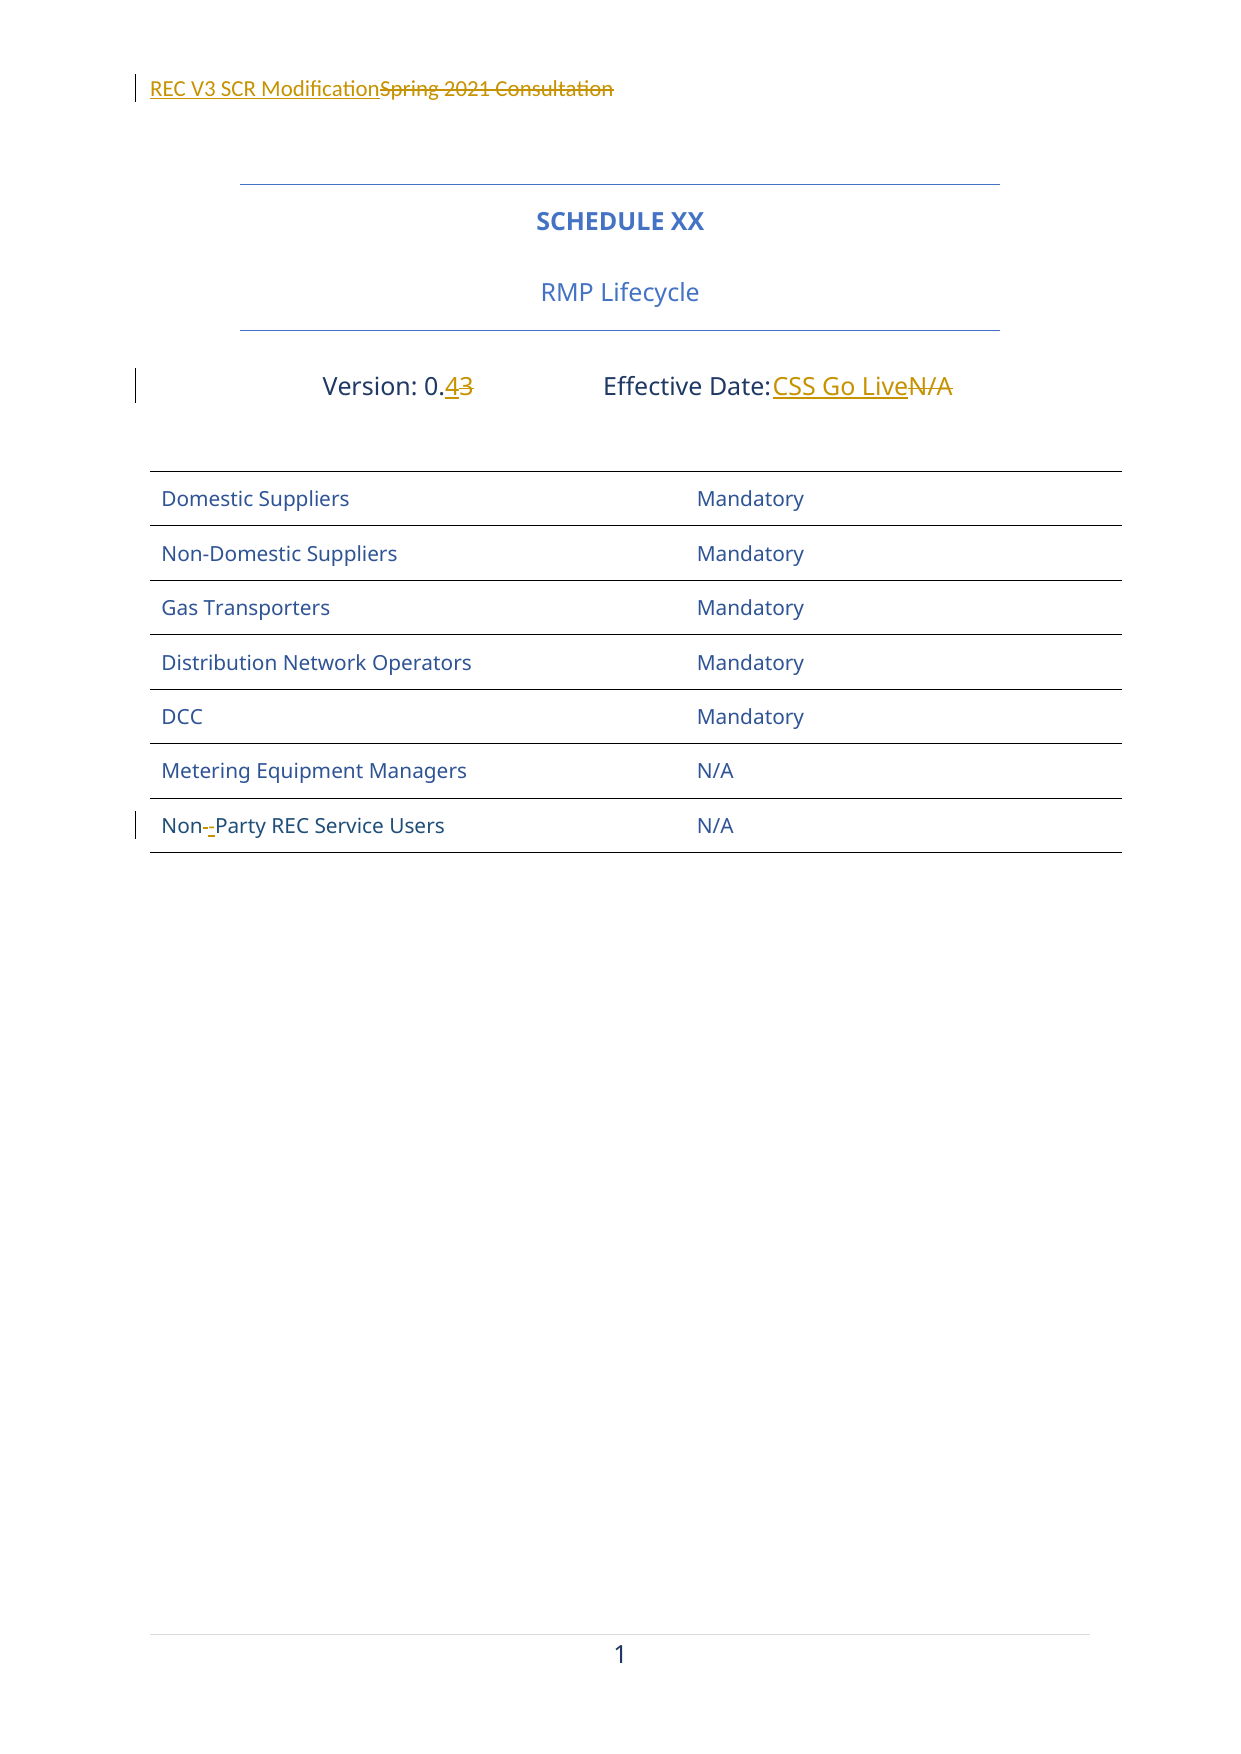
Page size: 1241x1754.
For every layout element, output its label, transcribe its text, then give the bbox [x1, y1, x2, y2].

table_header Mandatory [636, 472, 1122, 525]
table_cell Gas Transporters [150, 581, 636, 634]
table_cell Mandatory [636, 581, 1122, 634]
table_cell N/A [636, 799, 1122, 852]
text RMP Lifecycle [240, 255, 1000, 330]
table_cell Mandatory [636, 635, 1122, 688]
text SCHEDULE XX [240, 185, 1000, 237]
table_cell N/A [636, 744, 1122, 797]
table_cell DCC [150, 690, 636, 743]
table_cell Mandatory [636, 690, 1122, 743]
table_cell NonParty REC Service Users [150, 799, 636, 852]
table_cell Mandatory [636, 526, 1122, 579]
table_header Domestic Suppliers [150, 472, 636, 525]
table_cell Non-Domestic Suppliers [150, 526, 636, 579]
table_cell Distribution Network Operators [150, 635, 636, 688]
text Version: 0. Effective Date: [150, 368, 1124, 402]
table_cell Metering Equipment Managers [150, 744, 636, 797]
